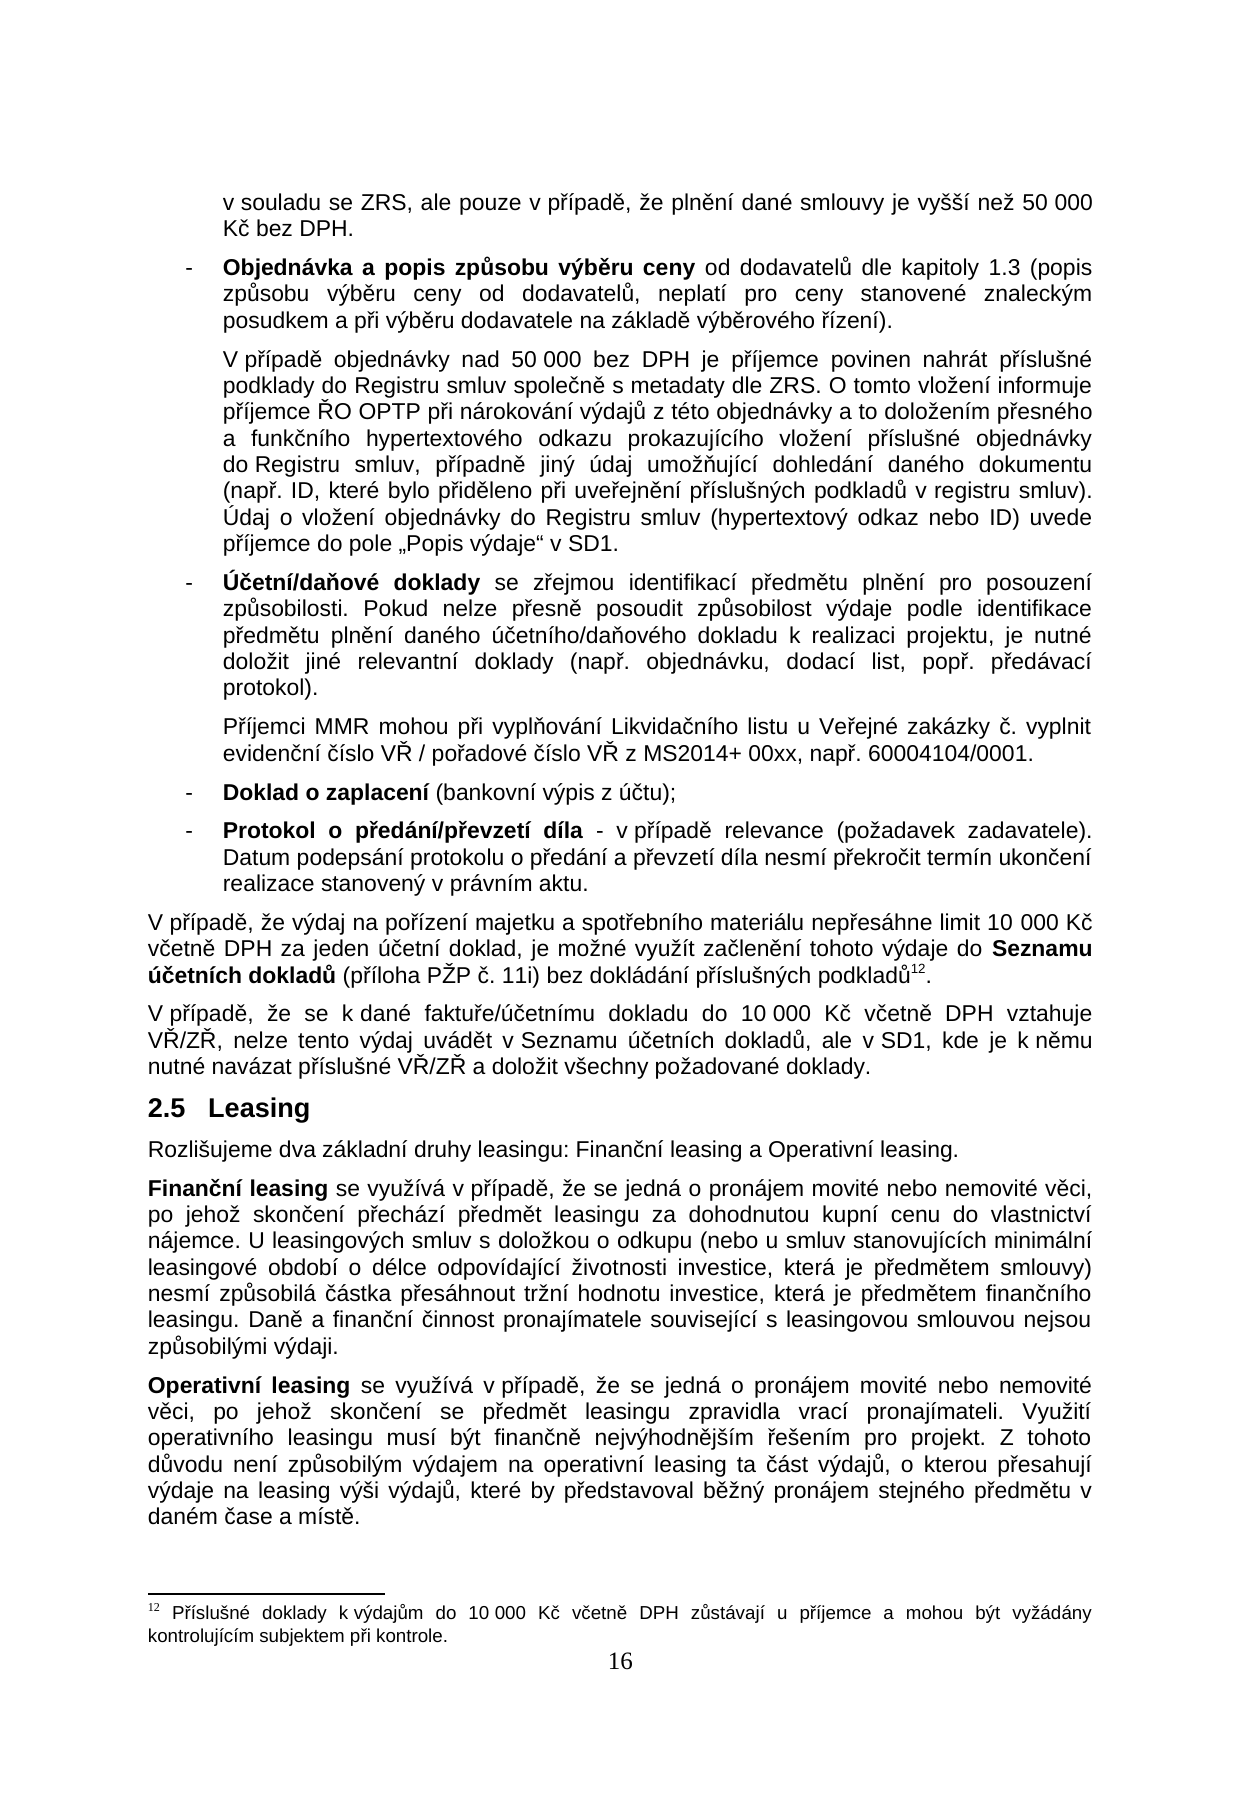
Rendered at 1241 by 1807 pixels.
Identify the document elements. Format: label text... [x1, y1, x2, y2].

list Protokol o předání/převzetí díla - v případě relevance (požadavek zadavatele). Datum podepsání protokolu o předání a převzetí díla nesmí překročit termín ukončení realizace stanovený v právním aktu. [185, 817, 1092, 896]
text V případě, že výdaj na pořízení majetku a spotřebního materiálu nepřesáhne limit 10 000 Kč včetně DPH za jeden účetní doklad, je možné využít začlenění tohoto výdaje do Seznamu účetních dokladů (příloha PŽP č. 11i) bez dokládání příslušných podkladů. [148, 909, 1092, 988]
list Účetní/daňové doklady se zřejmou identifikací předmětu plnění pro posouzení způsobilosti. Pokud nelze přesně posoudit způsobilost výdaje podle identifikace předmětu plnění daného účetního/daňového dokladu k realizaci projektu, je nutné doložit jiné relevantní doklady (např. objednávku, dodací list, popř. předávací protokol). [185, 569, 1092, 701]
list Doklad o zaplacení (bankovní výpis z účtu); [185, 778, 1092, 805]
text Příjemci MMR mohou při vyplňování Likvidačního listu u Veřejné zakázky č. vyplnit evidenční číslo VŘ / pořadové číslo VŘ z MS2014+ 00xx, např. 60004104/0001. [223, 713, 1092, 766]
subtitle Leasing [148, 1092, 1092, 1123]
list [223, 189, 1092, 242]
text Operativní leasing se využívá v případě, že se jedná o pronájem movité nebo nemovité věci, po jehož skončení se předmět leasingu zpravidla vrací pronajímateli. Využití operativního leasingu musí být finančně nejvýhodnějším řešením pro projekt. Z tohoto důvodu není způsobilým výdajem na operativní leasing ta část výdajů, o kterou přesahují výdaje na leasing výši výdajů, které by představoval běžný pronájem stejného předmětu v daném čase a místě. [148, 1372, 1092, 1530]
text Finanční leasing se využívá v případě, že se jedná o pronájem movité nebo nemovité věci, po jehož skončení přechází předmět leasingu za dohodnutou kupní cenu do vlastnictví nájemce. U leasingových smluv s doložkou o odkupu (nebo u smluv stanovujících minimální leasingové období o délce odpovídající životnosti investice, která je předmětem smlouvy) nesmí způsobilá částka přesáhnout tržní hodnotu investice, která je předmětem finančního leasingu. Daně a finanční činnost pronajímatele související s leasingovou smlouvou nejsou způsobilými výdaji. [148, 1174, 1092, 1359]
text Rozlišujeme dva základní druhy leasingu: Finanční leasing a Operativní leasing. [148, 1136, 1092, 1162]
text V případě objednávky nad 50 000 bez DPH je příjemce povinen nahrát příslušné podklady do Registru smluv společně s metadaty dle ZRS. O tomto vložení informuje příjemce ŘO OPTP při nárokování výdajů z této objednávky a to doložením přesného a funkčního hypertextového odkazu prokazujícího vložení příslušné objednávky do Registru smluv, případně jiný údaj umožňující dohledání daného dokumentu (např. ID, které bylo přiděleno při uveřejnění příslušných podkladů v registru smluv). Údaj o vložení objednávky do Registru smluv (hypertextový odkaz nebo ID) uvede příjemce do pole „Popis výdaje“ v SD1. [223, 346, 1092, 556]
text V případě, že se k dané faktuře/účetnímu dokladu do 10 000 Kč včetně DPH vztahuje VŘ/ZŘ, nelze tento výdaj uvádět v Seznamu účetních dokladů, ale v SD1, kde je k němu nutné navázat příslušné VŘ/ZŘ a doložit všechny požadované doklady. [148, 1000, 1092, 1079]
list Objednávka a popis způsobu výběru ceny od dodavatelů dle kapitoly 1.3 (popis způsobu výběru ceny od dodavatelů, neplatí pro ceny stanovené znaleckým posudkem a při výběru dodavatele na základě výběrového řízení). [185, 254, 1092, 333]
